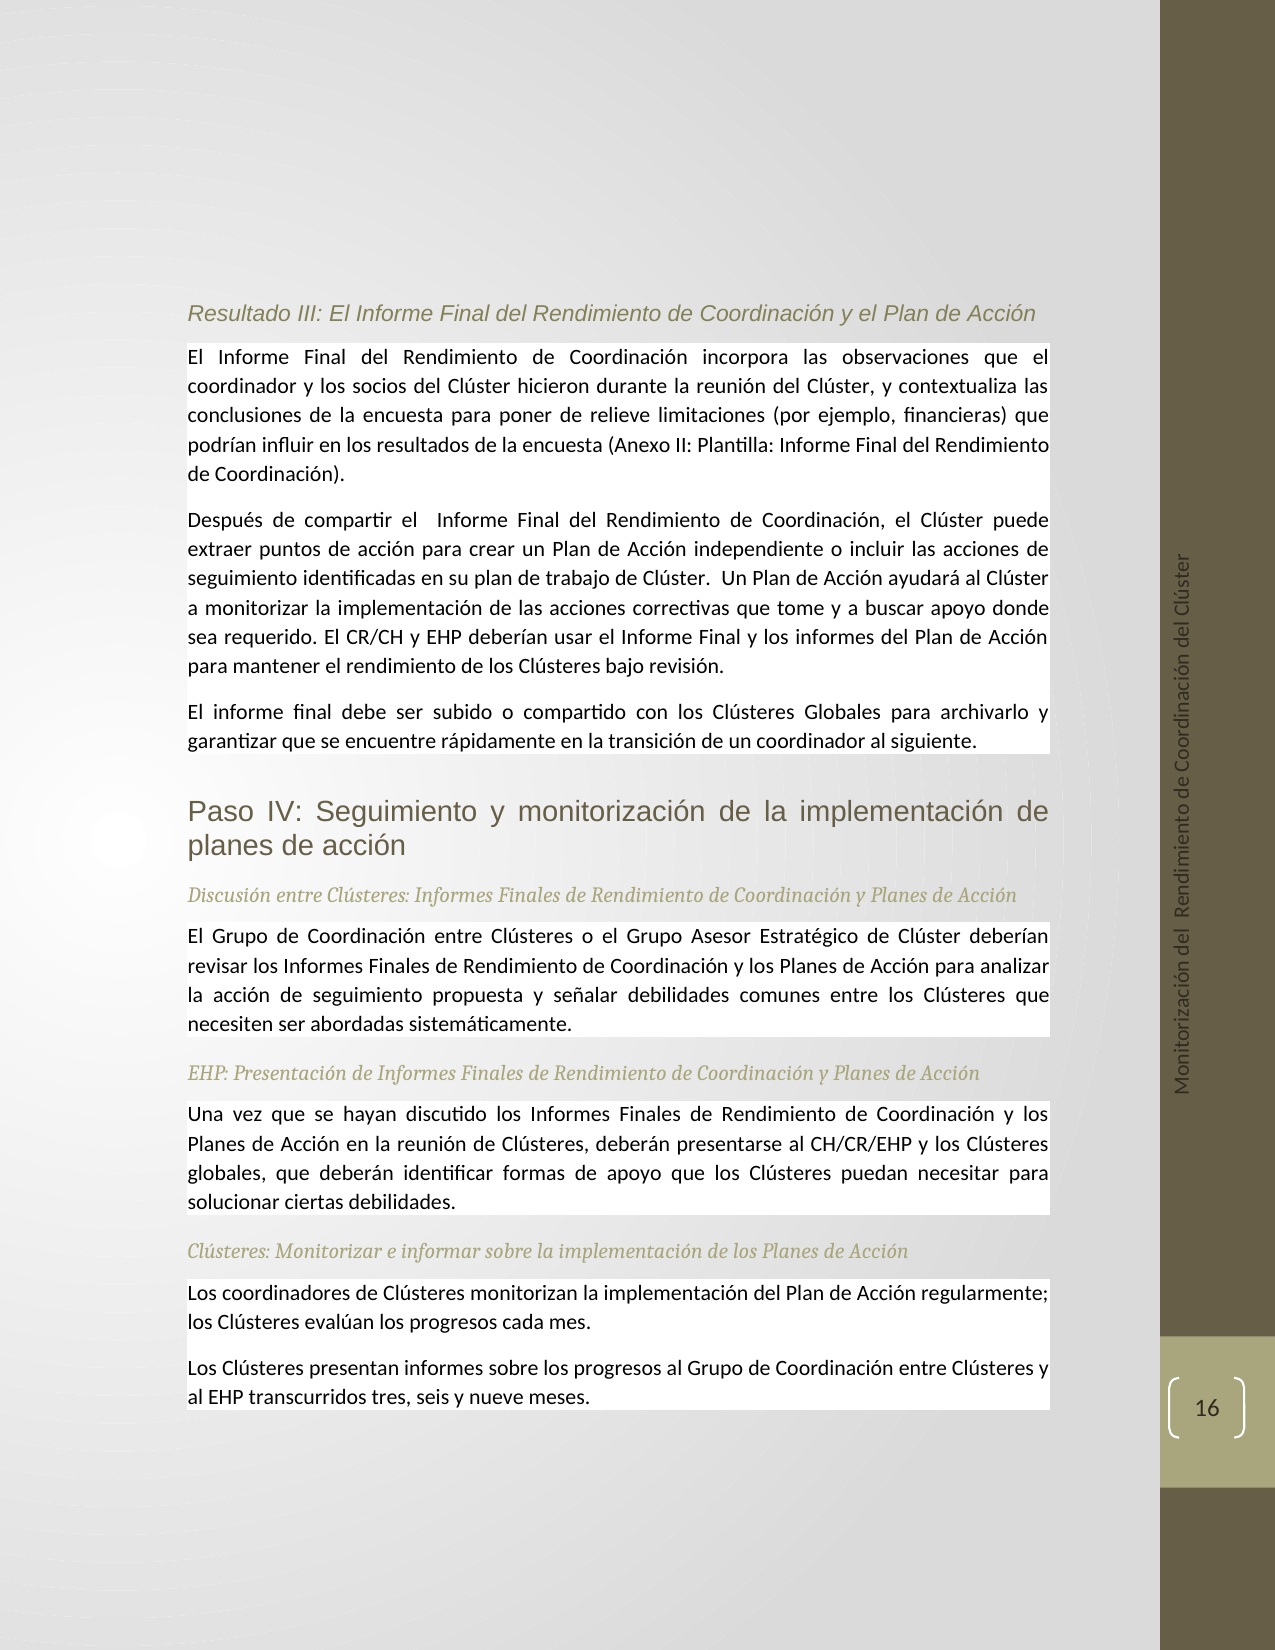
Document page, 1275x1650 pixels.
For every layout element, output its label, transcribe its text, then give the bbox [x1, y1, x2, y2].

text El Grupo de Coordinación entre Clústeres o el Grupo Asesor Estratégico de Clúster deberían revisar los Informes Finales de Rendimiento de Coordinación y los Planes de Acción para analizar la acción de seguimiento propuesta y señalar debilidades comunes entre los Clústeres que necesiten ser abordadas sistemáticamente. [187, 922, 1050, 1037]
subtitle Resultado III: El Informe Final del Rendimiento de Coordinación y el Plan de Acción [187, 300, 1050, 326]
text El Informe Final del Rendimiento de Coordinación incorpora las observaciones que el coordinador y los socios del Clúster hicieron durante la reunión del Clúster, y contextualiza las conclusiones de la encuesta para poner de relieve limitaciones (por ejemplo, financieras) que podrían influir en los resultados de la encuesta (Anexo II: Plantilla: Informe Final del Rendimiento de Coordinación). [187, 343, 1050, 487]
text Una vez que se hayan discutido los Informes Finales de Rendimiento de Coordinación y los Planes de Acción en la reunión de Clústeres, deberán presentarse al CH/CR/EHP y los Clústeres globales, que deberán identificar formas de apoyo que los Clústeres puedan necesitar para solucionar ciertas debilidades. [187, 1101, 1050, 1215]
text Los Clústeres presentan informes sobre los progresos al Grupo de Coordinación entre Clústeres y al EHP transcurridos tres, seis y nueve meses. [187, 1354, 1050, 1410]
subtitle Discusión entre Clústeres: Informes Finales de Rendimiento de Coordinación y Planes de Acción [187, 882, 1050, 907]
text El informe final debe ser subido o compartido con los Clústeres Globales para archivarlo y garantizar que se encuentre rápidamente en la transición de un coordinador al siguiente. [187, 698, 1050, 754]
text Los coordinadores de Clústeres monitorizan la implementación del Plan de Acción regularmente; los Clústeres evalúan los progresos cada mes. [187, 1279, 1050, 1335]
subtitle Clústeres: Monitorizar e informar sobre la implementación de los Planes de Acción [187, 1238, 1050, 1264]
text Después de compartir el Informe Final del Rendimiento de Coordinación, el Clúster puede extraer puntos de acción para crear un Plan de Acción independiente o incluir las acciones de seguimiento identificadas en su plan de trabajo de Clúster. Un Plan de Acción ayudará al Clúster a monitorizar la implementación de las acciones correctivas que tome y a buscar apoyo donde sea requerido. El CR/CH y EHP deberían usar el Informe Final y los informes del Plan de Acción para mantener el rendimiento de los Clústeres bajo revisión. [187, 506, 1050, 679]
subtitle Paso IV: Seguimiento y monitorización de la implementación de planes de acción [187, 794, 1050, 861]
subtitle EHP: Presentación de Informes Finales de Rendimiento de Coordinación y Planes de Acción [187, 1060, 1050, 1086]
